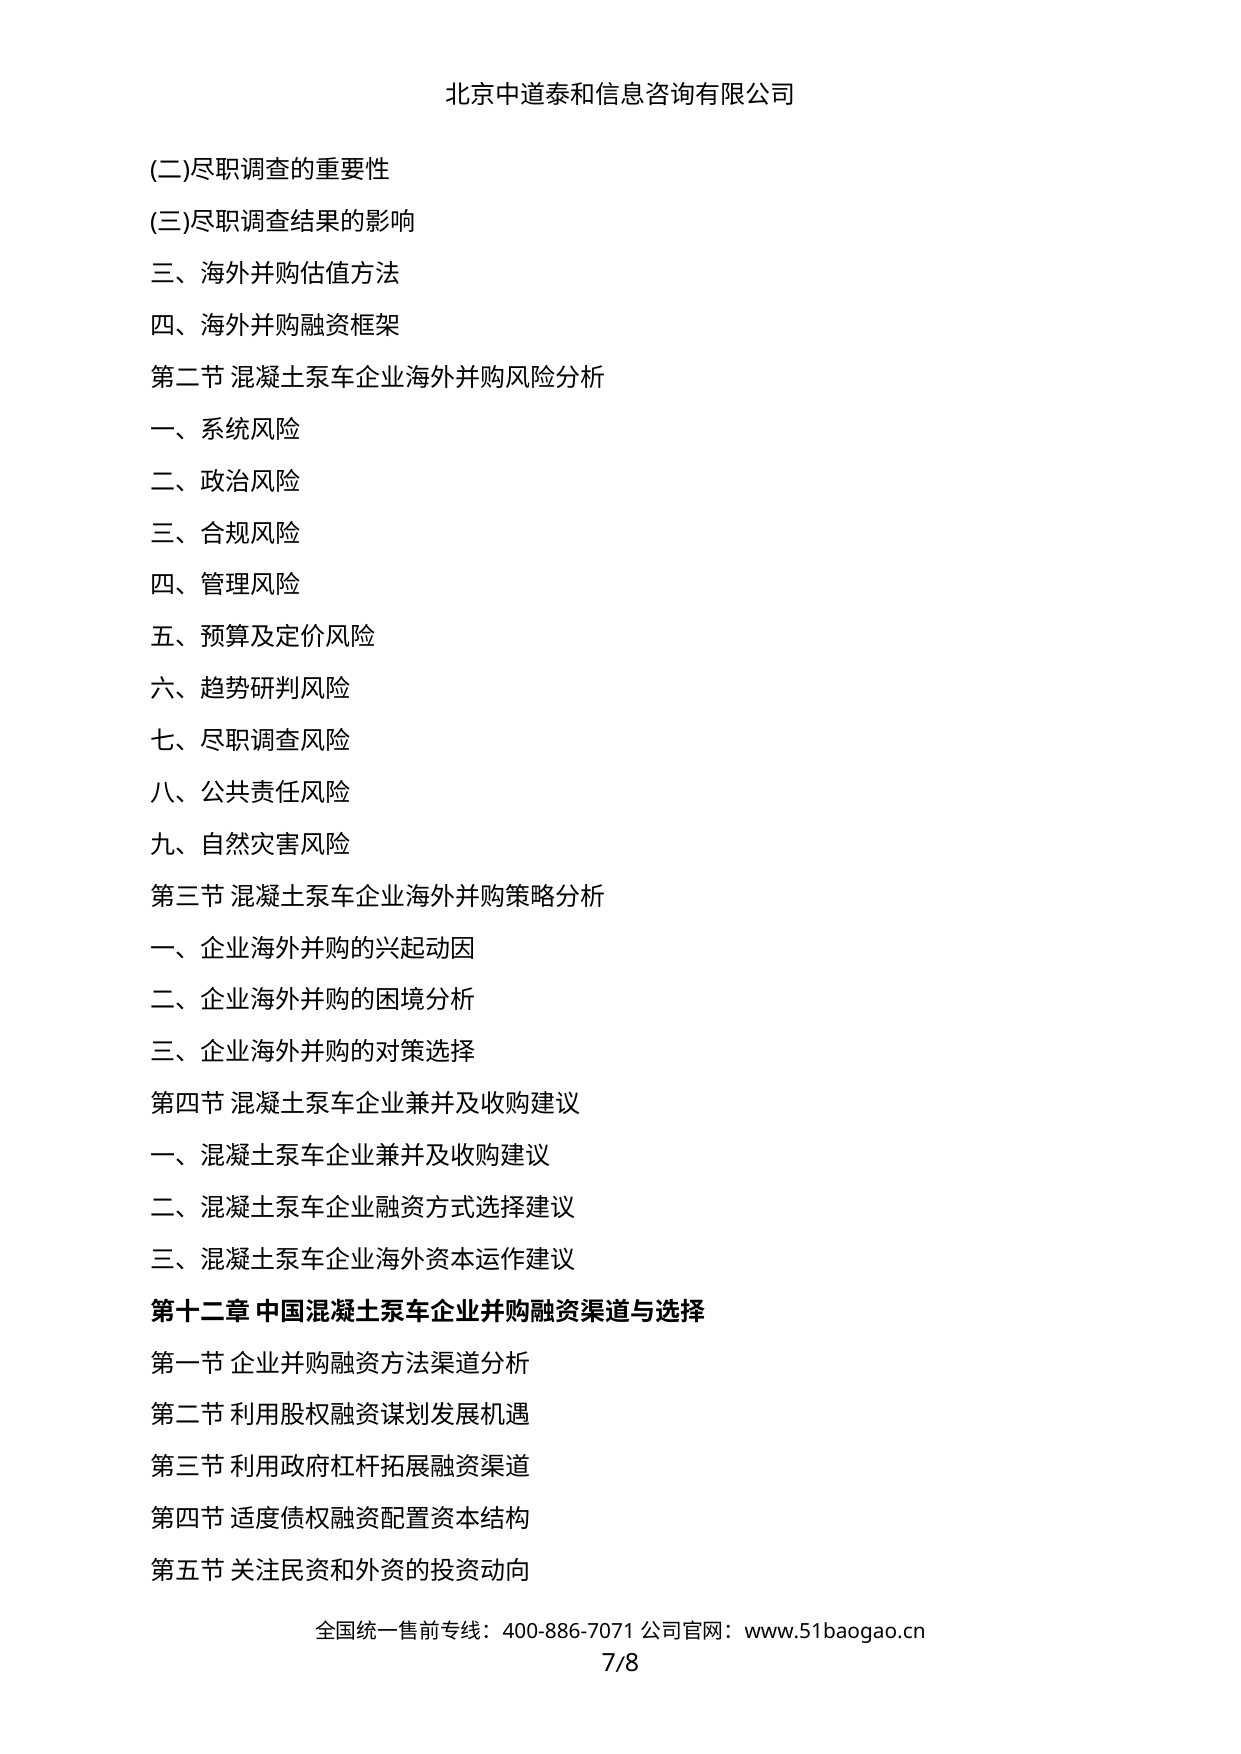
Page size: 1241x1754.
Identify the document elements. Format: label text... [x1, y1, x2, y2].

text 三、合规风险 [150, 513, 1090, 549]
text 六、趋势研判风险 [150, 669, 1090, 705]
text 三、海外并购估值方法 [150, 254, 1090, 290]
text (三)尽职调查结果的影响 [150, 202, 1090, 238]
text 二、政治风险 [150, 461, 1090, 497]
text 一、系统风险 [150, 409, 1090, 446]
text 四、海外并购融资框架 [150, 306, 1090, 342]
text 一、混凝土泵车企业兼并及收购建议 [150, 1136, 1090, 1172]
text 第十二章 中国混凝土泵车企业并购融资渠道与选择 [150, 1291, 1090, 1327]
text 四、管理风险 [150, 565, 1090, 601]
text 八、公共责任风险 [150, 772, 1090, 809]
text 三、企业海外并购的对策选择 [150, 1032, 1090, 1068]
text 二、企业海外并购的困境分析 [150, 980, 1090, 1016]
text 九、自然灾害风险 [150, 824, 1090, 861]
text (二)尽职调查的重要性 [150, 150, 1090, 186]
text 第五节 关注民资和外资的投资动向 [150, 1551, 1090, 1587]
text 第一节 企业并购融资方法渠道分析 [150, 1343, 1090, 1379]
text 一、企业海外并购的兴起动因 [150, 928, 1090, 964]
text 第三节 利用政府杠杆拓展融资渠道 [150, 1447, 1090, 1483]
text 五、预算及定价风险 [150, 617, 1090, 653]
text 第四节 混凝土泵车企业兼并及收购建议 [150, 1084, 1090, 1120]
text 第三节 混凝土泵车企业海外并购策略分析 [150, 876, 1090, 912]
text 第二节 利用股权融资谋划发展机遇 [150, 1395, 1090, 1431]
text 二、混凝土泵车企业融资方式选择建议 [150, 1187, 1090, 1224]
text 三、混凝土泵车企业海外资本运作建议 [150, 1239, 1090, 1276]
text 第二节 混凝土泵车企业海外并购风险分析 [150, 357, 1090, 394]
text 七、尽职调查风险 [150, 721, 1090, 757]
text 第四节 适度债权融资配置资本结构 [150, 1499, 1090, 1535]
